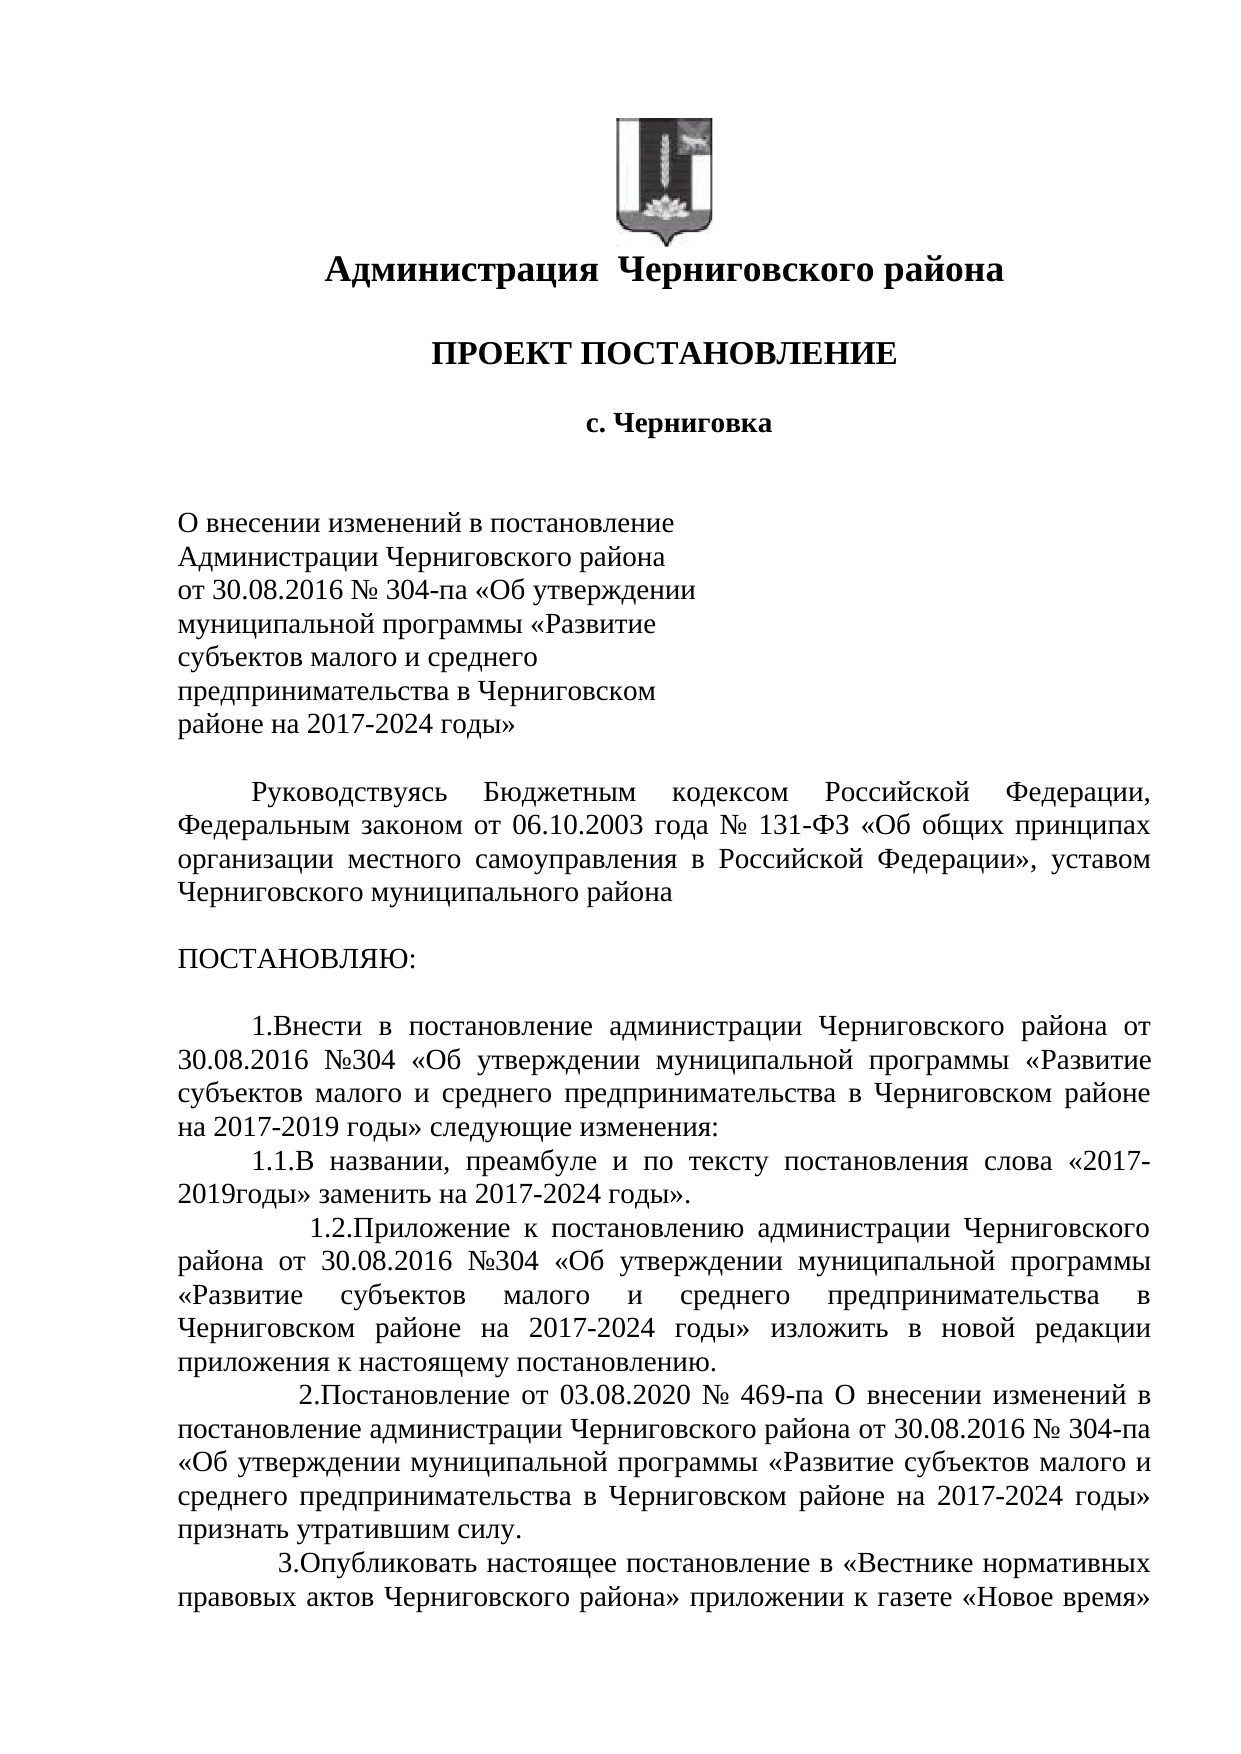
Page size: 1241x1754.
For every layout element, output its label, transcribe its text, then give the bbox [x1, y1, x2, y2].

text ПОСТАНОВЛЯЮ: [177, 941, 1152, 975]
text Администрация Черниговского района [177, 247, 1152, 290]
text с. Черниговка [177, 405, 1152, 438]
text 1.Внести в постановление администрации Черниговского района от 30.08.2016 №304 «Об утверждении муниципальной программы «Развитие субъектов малого и среднего предпринимательства в Черниговском районе на 2017-2019 годы» следующие изменения: [177, 1008, 1152, 1143]
text Администрации Черниговского района [177, 539, 1152, 572]
text О внесении изменений в постановление [177, 505, 1152, 539]
text предпринимательства в Черниговском [177, 673, 1152, 707]
text ПРОЕКТ ПОСТАНОВЛЕНИЕ [177, 333, 1152, 371]
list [177, 1545, 1152, 1612]
text районе на 2017-2024 годы» [177, 707, 1152, 740]
text субъектов малого и среднего [177, 639, 1152, 673]
picture [616, 118, 713, 247]
text 1.1.В названии, преамбуле и по тексту постановления слова «2017-2019годы» заменить на 2017-2024 годы». [177, 1143, 1152, 1210]
list 1.2.Приложение к постановлению администрации Черниговского района от 30.08.2016 №304 «Об утверждении муниципальной программы «Развитие субъектов малого и среднего предпринимательства в Черниговском районе на 2017-2024 годы» изложить в новой редакции приложения к настоящему постановлению. [177, 1210, 1152, 1377]
text Руководствуясь Бюджетным кодексом Российской Федерации, Федеральным законом от 06.10.2003 года № 131-ФЗ «Об общих принципах организации местного самоуправления в Российской Федерации», уставом Черниговского муниципального района [177, 774, 1152, 908]
text от 30.08.2016 № 304-па «Об утверждении [177, 572, 1152, 606]
text 2.Постановление от 03.08.2020 № 469-па О внесении изменений в постановление администрации Черниговского района от 30.08.2016 № 304-па «Об утверждении муниципальной программы «Развитие субъектов малого и среднего предпринимательства в Черниговском районе на 2017-2024 годы» признать утратившим силу. [177, 1377, 1152, 1545]
text муниципальной программы «Развитие [177, 606, 1152, 639]
